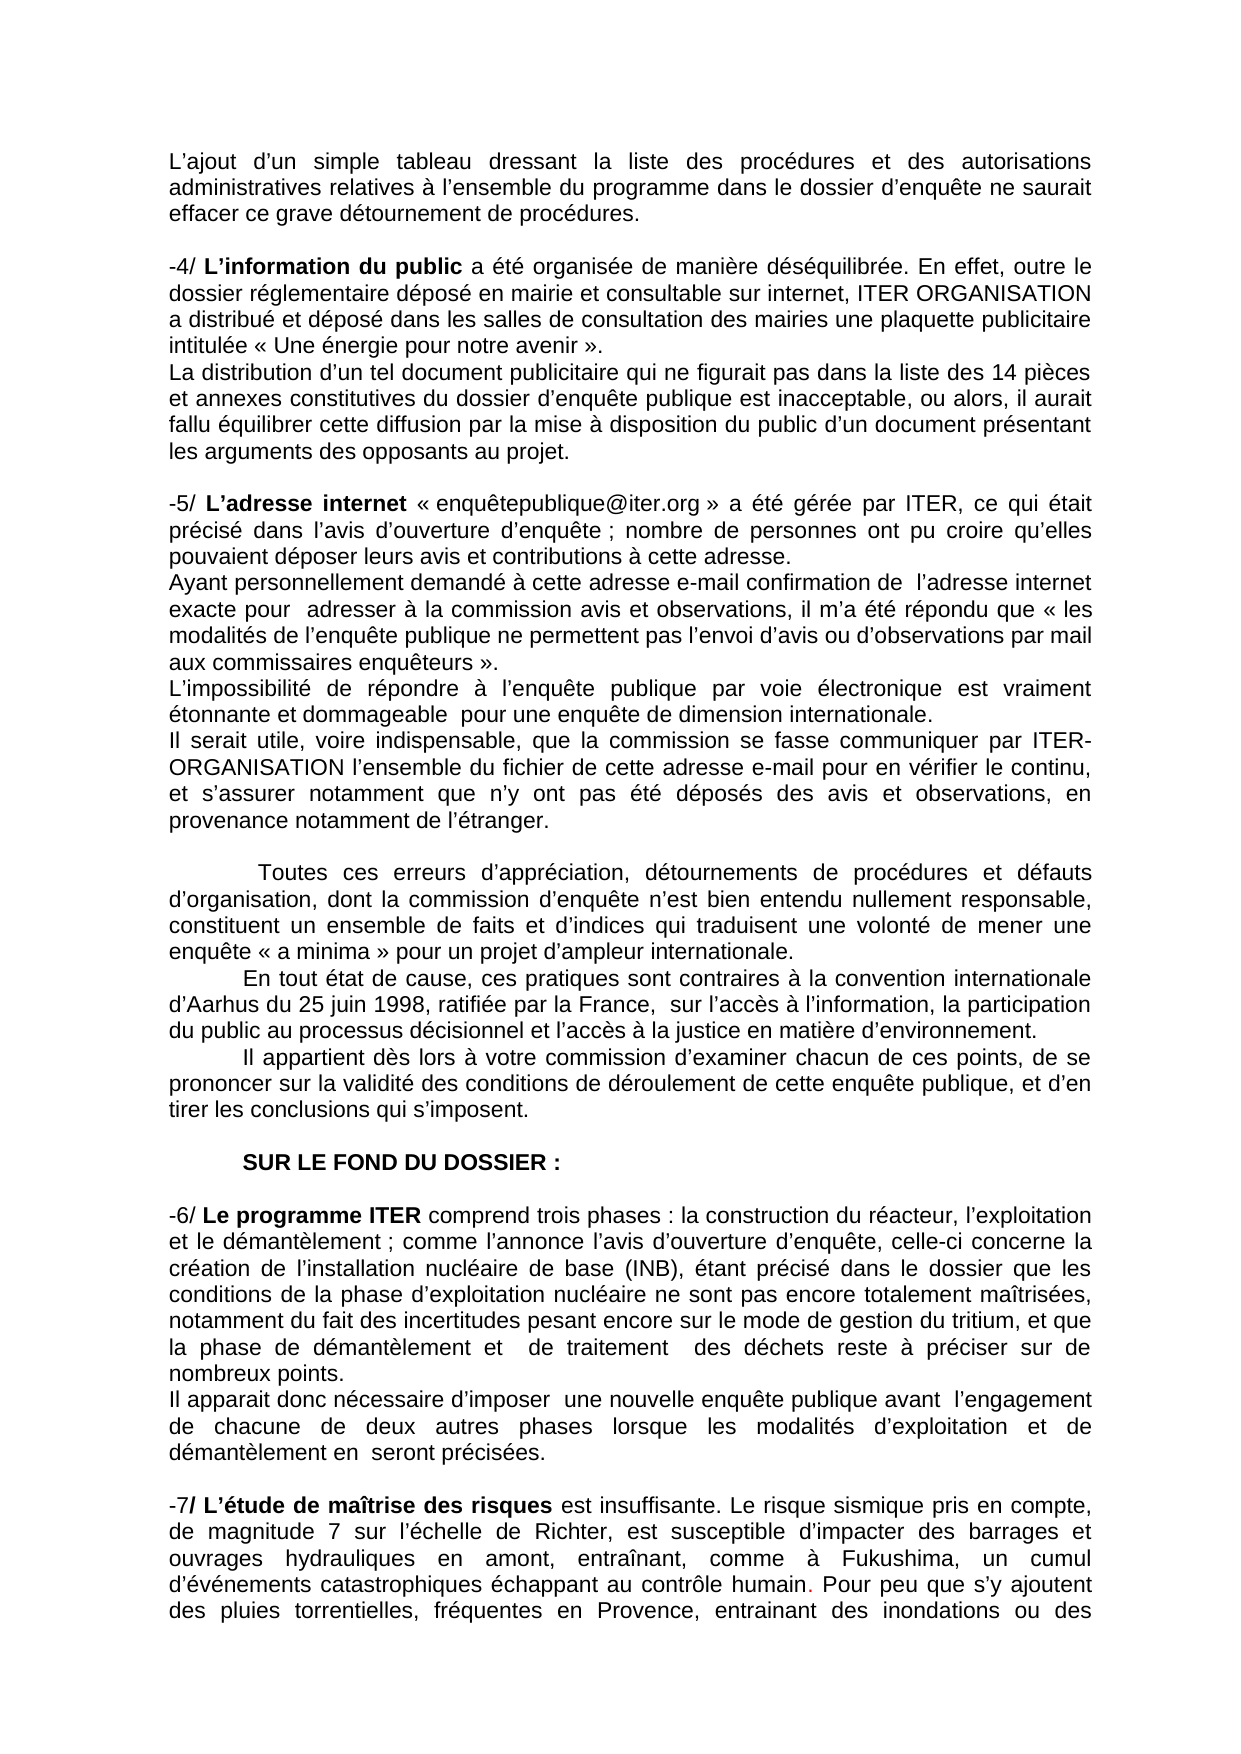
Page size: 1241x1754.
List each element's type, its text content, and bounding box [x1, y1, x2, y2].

text En tout état de cause, ces pratiques sont contraires à la convention internationale d’Aarhus du 25 juin 1998, ratifiée par la France, sur l’accès à l’information, la participation du public au processus décisionnel et l’accès à la justice en matière d’environnement. [169, 965, 1092, 1044]
text La distribution d’un tel document publicitaire qui ne figurait pas dans la liste des 14 pièces et annexes constitutives du dossier d’enquête publique est inacceptable, ou alors, il aurait fallu équilibrer cette diffusion par la mise à disposition du public d’un document présentant les arguments des opposants au projet. [169, 358, 1092, 464]
text Il appartient dès lors à votre commission d’examiner chacun de ces points, de se prononcer sur la validité des conditions de déroulement de cette enquête publique, et d’en tirer les conclusions qui s’imposent. [169, 1044, 1092, 1123]
text Il serait utile, voire indispensable, que la commission se fasse communiquer par ITER- ORGANISATION l’ensemble du fichier de cette adresse e-mail pour en vérifier le continu, et s’assurer notamment que n’y ont pas été déposés des avis et observations, en provenance notamment de l’étranger. [169, 727, 1092, 833]
text Ayant personnellement demandé à cette adresse e-mail confirmation de l’adresse internet exacte pour adresser à la commission avis et observations, il m’a été répondu que « les modalités de l’enquête publique ne permettent pas l’envoi d’avis ou d’observations par mail aux commissaires enquêteurs ». [169, 569, 1092, 675]
text -5/ L’adresse internet « enquêtepublique@iter.org » a été gérée par ITER, ce qui était précisé dans l’avis d’ouverture d’enquête ; nombre de personnes ont pu croire qu’elles pouvaient déposer leurs avis et contributions à cette adresse. [169, 490, 1092, 569]
text -4/ L’information du public a été organisée de manière déséquilibrée. En effet, outre le dossier réglementaire déposé en mairie et consultable sur internet, ITER ORGANISATION a distribué et déposé dans les salles de consultation des mairies une plaquette publicitaire intitulée « Une énergie pour notre avenir ». [169, 253, 1092, 358]
text SUR LE FOND DU DOSSIER : [169, 1149, 1092, 1176]
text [169, 1492, 1092, 1623]
text -6/ Le programme ITER comprend trois phases : la construction du réacteur, l’exploitation et le démantèlement ; comme l’annonce l’avis d’ouverture d’enquête, celle-ci concerne la création de l’installation nucléaire de base (INB), étant précisé dans le dossier que les conditions de la phase d’exploitation nucléaire ne sont pas encore totalement maîtrisées, notamment du fait des incertitudes pesant encore sur le mode de gestion du tritium, et que la phase de démantèlement et de traitement des déchets reste à préciser sur de nombreux points. [169, 1202, 1092, 1386]
text L’ajout d’un simple tableau dressant la liste des procédures et des autorisations administratives relatives à l’ensemble du programme dans le dossier d’enquête ne saurait effacer ce grave détournement de procédures. [169, 148, 1092, 227]
text L’impossibilité de répondre à l’enquête publique par voie électronique est vraiment étonnante et dommageable pour une enquête de dimension internationale. [169, 675, 1092, 727]
text Il apparait donc nécessaire d’imposer une nouvelle enquête publique avant l’engagement de chacune de deux autres phases lorsque les modalités d’exploitation et de démantèlement en seront précisées. [169, 1386, 1092, 1465]
text Toutes ces erreurs d’appréciation, détournements de procédures et défauts d’organisation, dont la commission d’enquête n’est bien entendu nullement responsable, constituent un ensemble de faits et d’indices qui traduisent une volonté de mener une enquête « a minima » pour un projet d’ampleur internationale. [169, 859, 1092, 965]
